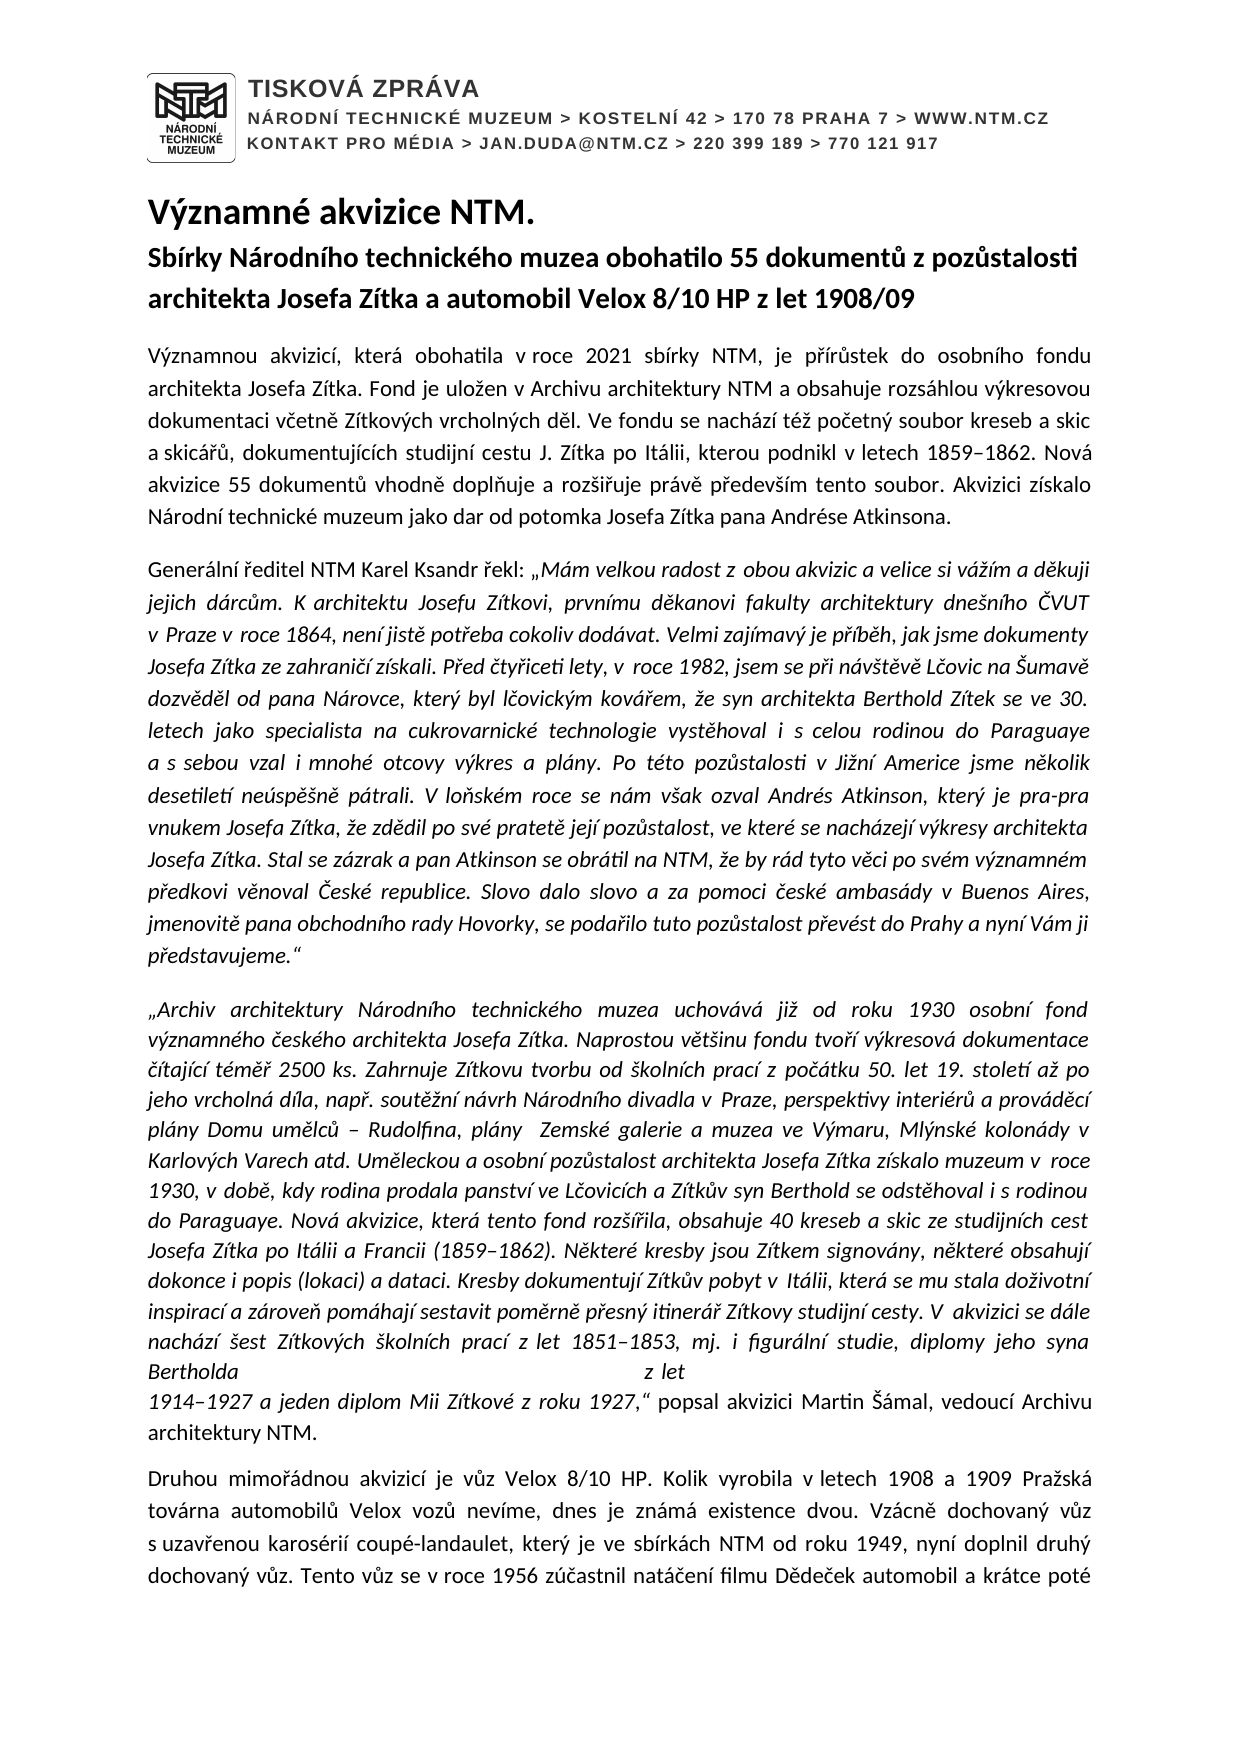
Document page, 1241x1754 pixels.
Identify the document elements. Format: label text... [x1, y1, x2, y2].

text Generální ředitel NTM Karel Ksandr řekl: „Mám velkou radost z obou akvizic a velice si vážím a děkuji jejich dárcům. K architektu Josefu Zítkovi, prvnímu děkanovi fakulty architektury dnešního ČVUT v Praze v roce 1864, není jistě potřeba cokoliv dodávat. Velmi zajímavý je příběh, jak jsme dokumenty Josefa Zítka ze zahraničí získali. Před čtyřiceti lety, v roce 1982, jsem se při návštěvě Lčovic na Šumavě dozvěděl od pana Nárovce, který byl lčovickým kovářem, že syn architekta Berthold Zítek se ve 30. letech jako specialista na cukrovarnické technologie vystěhoval i s celou rodinou do Paraguaye a s sebou vzal i mnohé otcovy výkres a plány. Po této pozůstalosti v Jižní Americe jsme několik desetiletí neúspěšně pátrali. V loňském roce se nám však ozval Andrés Atkinson, který je pra-pra vnukem Josefa Zítka, že zdědil po své pratetě její pozůstalost, ve které se nacházejí výkresy architekta Josefa Zítka. Stal se zázrak a pan Atkinson se obrátil na NTM, že by rád tyto věci po svém významném předkovi věnoval České republice. Slovo dalo slovo a za pomoci české ambasády v Buenos Aires, jmenovitě pana obchodního rady Hovorky, se podařilo tuto pozůstalost převést do Prahy a nyní Vám ji představujeme.“ [148, 555, 1093, 970]
picture [147, 73, 236, 163]
text Významnou akvizicí, která obohatila v roce 2021 sbírky NTM, je přírůstek do osobního fondu architekta Josefa Zítka. Fond je uložen v Archivu architektury NTM a obsahuje rozsáhlou výkresovou dokumentaci včetně Zítkových vrcholných děl. Ve fondu se nachází též početný soubor kreseb a skic a skicářů, dokumentujících studijní cestu J. Zítka po Itálii, kterou podnikl v letech 1859–1862. Nová akvizice 55 dokumentů vhodně doplňuje a rozšiřuje právě především tento soubor. Akvizici získalo Národní technické muzeum jako dar od potomka Josefa Zítka pana Andrése Atkinsona. [148, 341, 1093, 530]
text Významné akvizice NTM. Sbírky Národního technického muzea obohatilo 55 dokumentů z pozůstalosti architekta Josefa Zítka a automobil Velox 8/10 HP z let 1908/09 [148, 188, 1093, 315]
text „Archiv architektury Národního technického muzea uchovává již od roku 1930 osobní fond významného českého architekta Josefa Zítka. Naprostou většinu fondu tvoří výkresová dokumentace čítající téměř 2500 ks. Zahrnuje Zítkovu tvorbu od školních prací z počátku 50. let 19. století až po jeho vrcholná díla, např. soutěžní návrh Národního divadla v Praze, perspektivy interiérů a prováděcí plány Domu umělců – Rudolfina, plány Zemské galerie a muzea ve Výmaru, Mlýnské kolonády v Karlových Varech atd. Uměleckou a osobní pozůstalost architekta Josefa Zítka získalo muzeum v roce 1930, v době, kdy rodina prodala panství ve Lčovicích a Zítkův syn Berthold se odstěhoval i s rodinou do Paraguaye. Nová akvizice, která tento fond rozšířila, obsahuje 40 kreseb a skic ze studijních cest Josefa Zítka po Itálii a Francii (1859–1862). Některé kresby jsou Zítkem signovány, některé obsahují dokonce i popis (lokaci) a dataci. Kresby dokumentují Zítkův pobyt v Itálii, která se mu stala doživotní inspirací a zároveň pomáhají sestavit poměrně přesný itinerář Zítkovy studijní cesty. V akvizici se dále nachází šest Zítkových školních prací z let 1851–1853, mj. i figurální studie, diplomy jeho syna Bertholda z let 1914–1927 a jeden diplom Mii Zítkové z roku 1927,“ popsal akvizici Martin Šámal, vedoucí Archivu architektury NTM. [148, 995, 1093, 1446]
